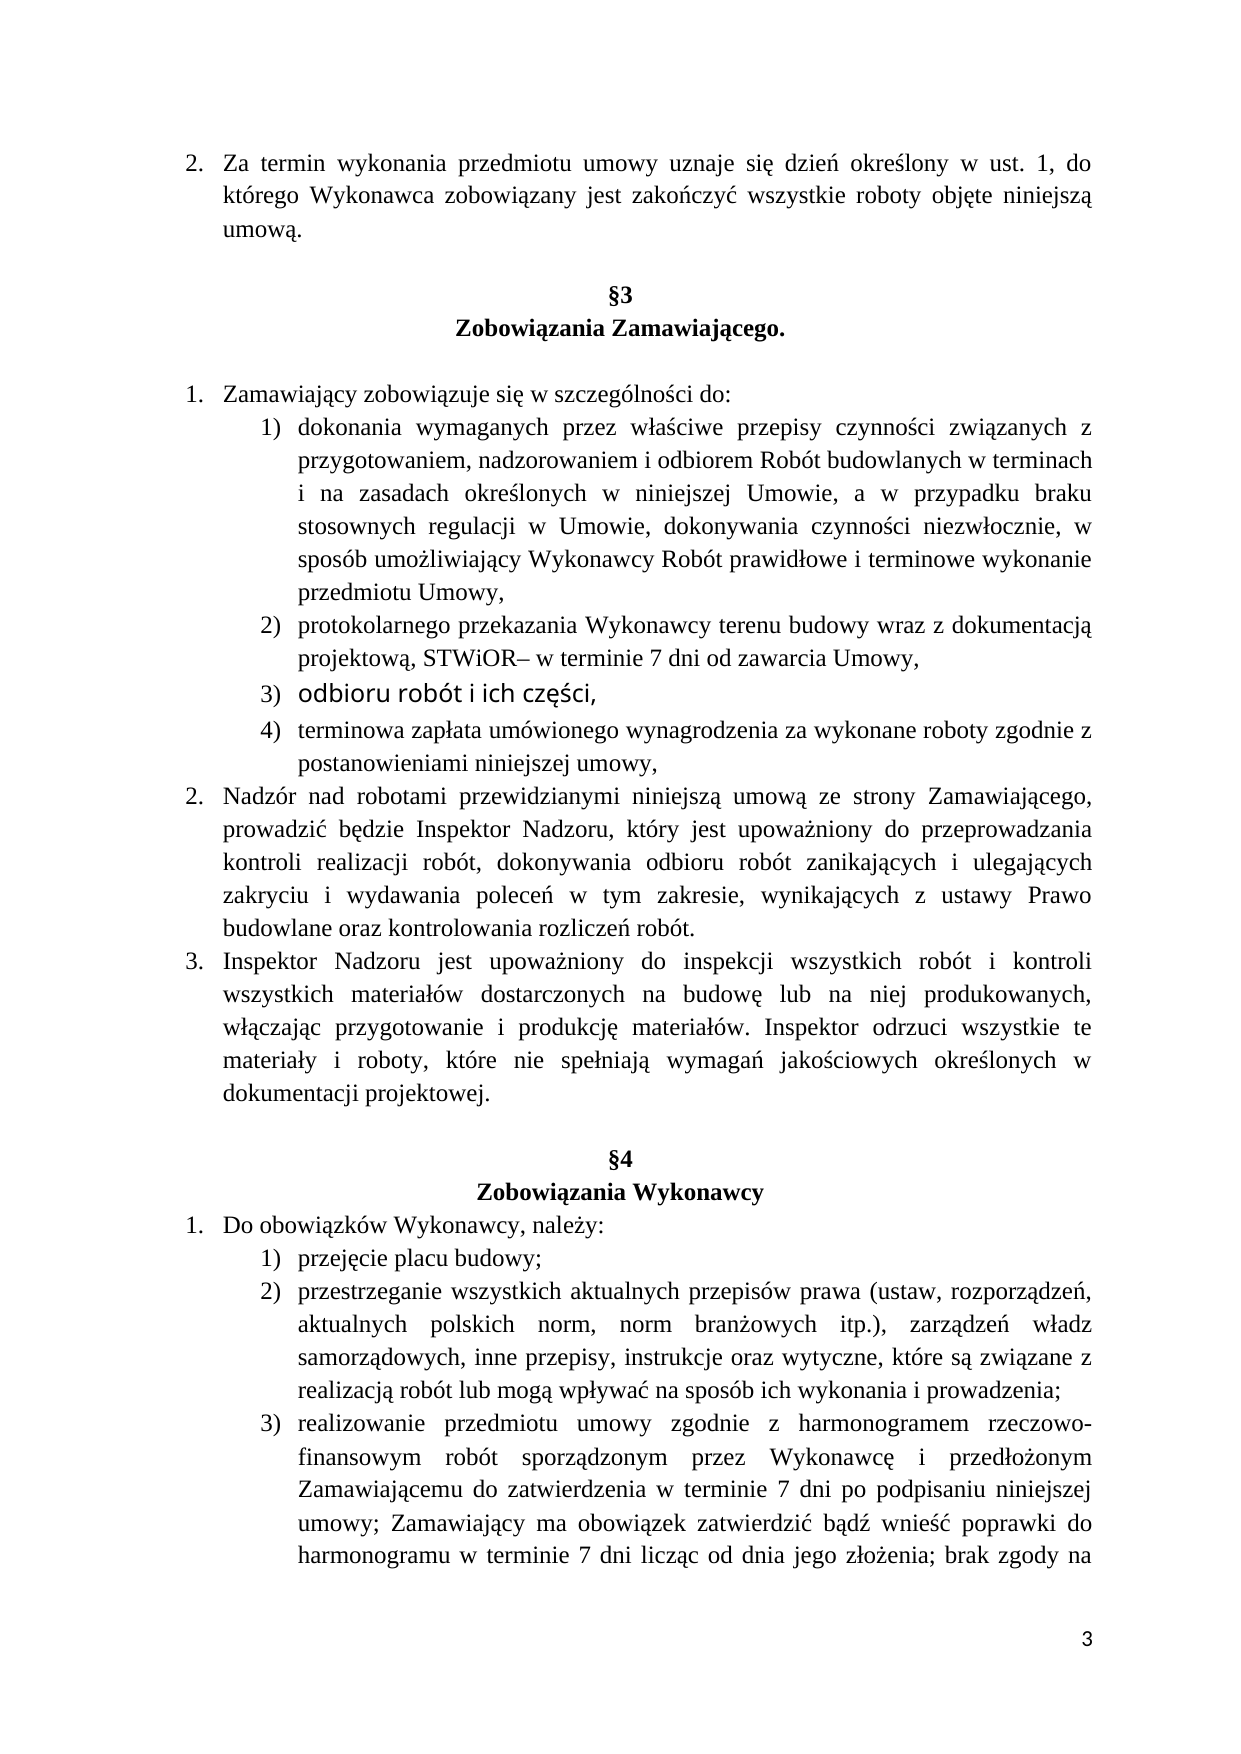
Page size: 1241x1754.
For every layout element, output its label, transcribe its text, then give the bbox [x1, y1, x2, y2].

text §4 [148, 1144, 1093, 1173]
list Do obowiązków Wykonawcy, należy: [185, 1210, 1093, 1239]
text Zobowiązania Zamawiającego. [148, 313, 1093, 341]
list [260, 1408, 1093, 1569]
list Nadzór nad robotami przewidzianymi niniejszą umową ze strony Zamawiającego, prowadzić będzie Inspektor Nadzoru, który jest upoważniony do przeprowadzania kontroli realizacji robót, dokonywania odbioru robót zanikających i ulegających zakryciu i wydawania poleceń w tym zakresie, wynikających z ustawy Prawo budowlane oraz kontrolowania rozliczeń robót. [185, 781, 1093, 942]
list przejęcie placu budowy; [260, 1243, 1093, 1272]
text §3 [148, 280, 1093, 308]
list Za termin wykonania przedmiotu umowy uznaje się dzień określony w ust. 1, do którego Wykonawca zobowiązany jest zakończyć wszystkie roboty objęte niniejszą umową. [185, 148, 1093, 242]
list Inspektor Nadzoru jest upoważniony do inspekcji wszystkich robót i kontroli wszystkich materiałów dostarczonych na budowę lub na niej produkowanych, włączając przygotowanie i produkcję materiałów. Inspektor odrzuci wszystkie te materiały i roboty, które nie spełniają wymagań jakościowych określonych w dokumentacji projektowej. [185, 946, 1093, 1107]
list terminowa zapłata umówionego wynagrodzenia za wykonane roboty zgodnie z postanowieniami niniejszej umowy, [260, 715, 1093, 777]
list protokolarnego przekazania Wykonawcy terenu budowy wraz z dokumentacją projektową, STWiOR– w terminie 7 dni od zawarcia Umowy, [260, 610, 1093, 672]
list przestrzeganie wszystkich aktualnych przepisów prawa (ustaw, rozporządzeń, aktualnych polskich norm, norm branżowych itp.), zarządzeń władz samorządowych, inne przepisy, instrukcje oraz wytyczne, które są związane z realizacją robót lub mogą wpływać na sposób ich wykonania i prowadzenia; [260, 1276, 1093, 1404]
list odbioru robót i ich części, [260, 676, 1093, 710]
list Zamawiający zobowiązuje się w szczególności do: [185, 379, 1093, 407]
text Zobowiązania Wykonawcy [148, 1177, 1093, 1206]
list dokonania wymaganych przez właściwe przepisy czynności związanych z przygotowaniem, nadzorowaniem i odbiorem Robót budowlanych w terminach i na zasadach określonych w niniejszej Umowie, a w przypadku braku stosownych regulacji w Umowie, dokonywania czynności niezwłocznie, w sposób umożliwiający Wykonawcy Robót prawidłowe i terminowe wykonanie przedmiotu Umowy, [260, 412, 1093, 606]
